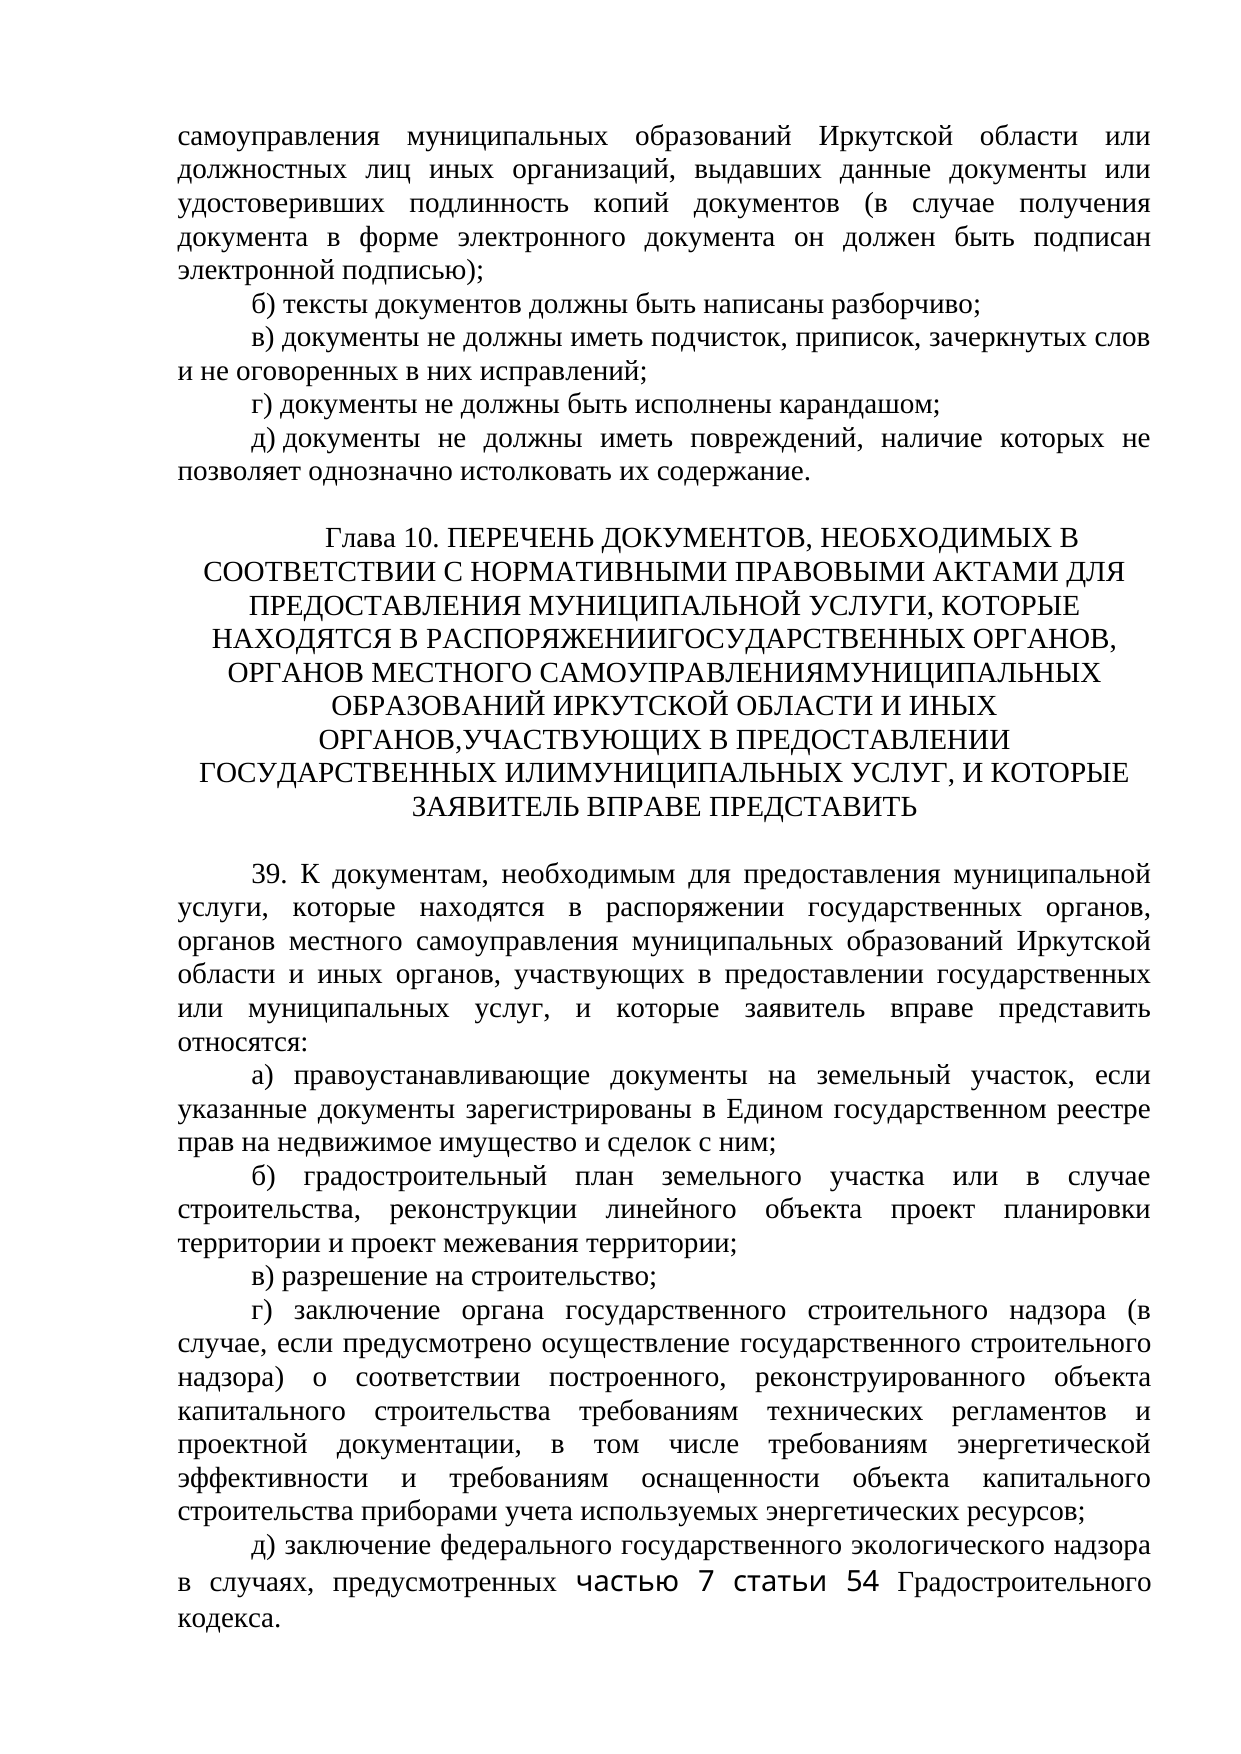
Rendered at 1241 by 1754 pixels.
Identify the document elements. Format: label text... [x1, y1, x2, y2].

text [177, 118, 1152, 286]
text в) разрешение на строительство; [177, 1258, 1152, 1292]
text Глава 10. ПЕРЕЧЕНЬ ДОКУМЕНТОВ, НЕОБХОДИМЫХ В СООТВЕТСТВИИ С НОРМАТИВНЫМИ ПРАВОВЫМИ АКТАМИ ДЛЯ ПРЕДОСТАВЛЕНИЯ МУНИЦИПАЛЬНОЙ УСЛУГИ, КОТОРЫЕ НАХОДЯТСЯ В РАСПОРЯЖЕНИИГОСУДАРСТВЕННЫХ ОРГАНОВ, ОРГАНОВ МЕСТНОГО САМОУПРАВЛЕНИЯМУНИЦИПАЛЬНЫХ ОБРАЗОВАНИЙ ИРКУТСКОЙ ОБЛАСТИ И ИНЫХ ОРГАНОВ,УЧАСТВУЮЩИХ В ПРЕДОСТАВЛЕНИИ ГОСУДАРСТВЕННЫХ ИЛИМУНИЦИПАЛЬНЫХ УСЛУГ, И КОТОРЫЕ ЗАЯВИТЕЛЬ ВПРАВЕ ПРЕДСТАВИТЬ [177, 521, 1152, 822]
text д) заключение федерального государственного экологического надзора в случаях, предусмотренных частью 7 статьи 54 Градостроительного кодекса. [177, 1527, 1152, 1634]
text г) документы не должны быть исполнены карандашом; [177, 386, 1152, 420]
text б) тексты документов должны быть написаны разборчиво; [177, 286, 1152, 319]
text д) документы не должны иметь повреждений, наличие которых не позволяет однозначно истолковать их содержание. [177, 420, 1152, 487]
text г) заключение органа государственного строительного надзора (в случае, если предусмотрено осуществление государственного строительного надзора) о соответствии построенного, реконструированного объекта капитального строительства требованиям технических регламентов и проектной документации, в том числе требованиям энергетической эффективности и требованиям оснащенности объекта капитального строительства приборами учета используемых энергетических ресурсов; [177, 1292, 1152, 1527]
text б) градостроительный план земельного участка или в случае строительства, реконструкции линейного объекта проект планировки территории и проект межевания территории; [177, 1158, 1152, 1258]
text а) правоустанавливающие документы на земельный участок, если указанные документы зарегистрированы в Едином государственном реестре прав на недвижимое имущество и сделок с ним; [177, 1057, 1152, 1158]
text 39. К документам, необходимым для предоставления муниципальной услуги, которые находятся в распоряжении государственных органов, органов местного самоуправления муниципальных образований Иркутской области и иных органов, участвующих в предоставлении государственных или муниципальных услуг, и которые заявитель вправе представить относятся: [177, 856, 1152, 1057]
text в) документы не должны иметь подчисток, приписок, зачеркнутых слов и не оговоренных в них исправлений; [177, 319, 1152, 386]
